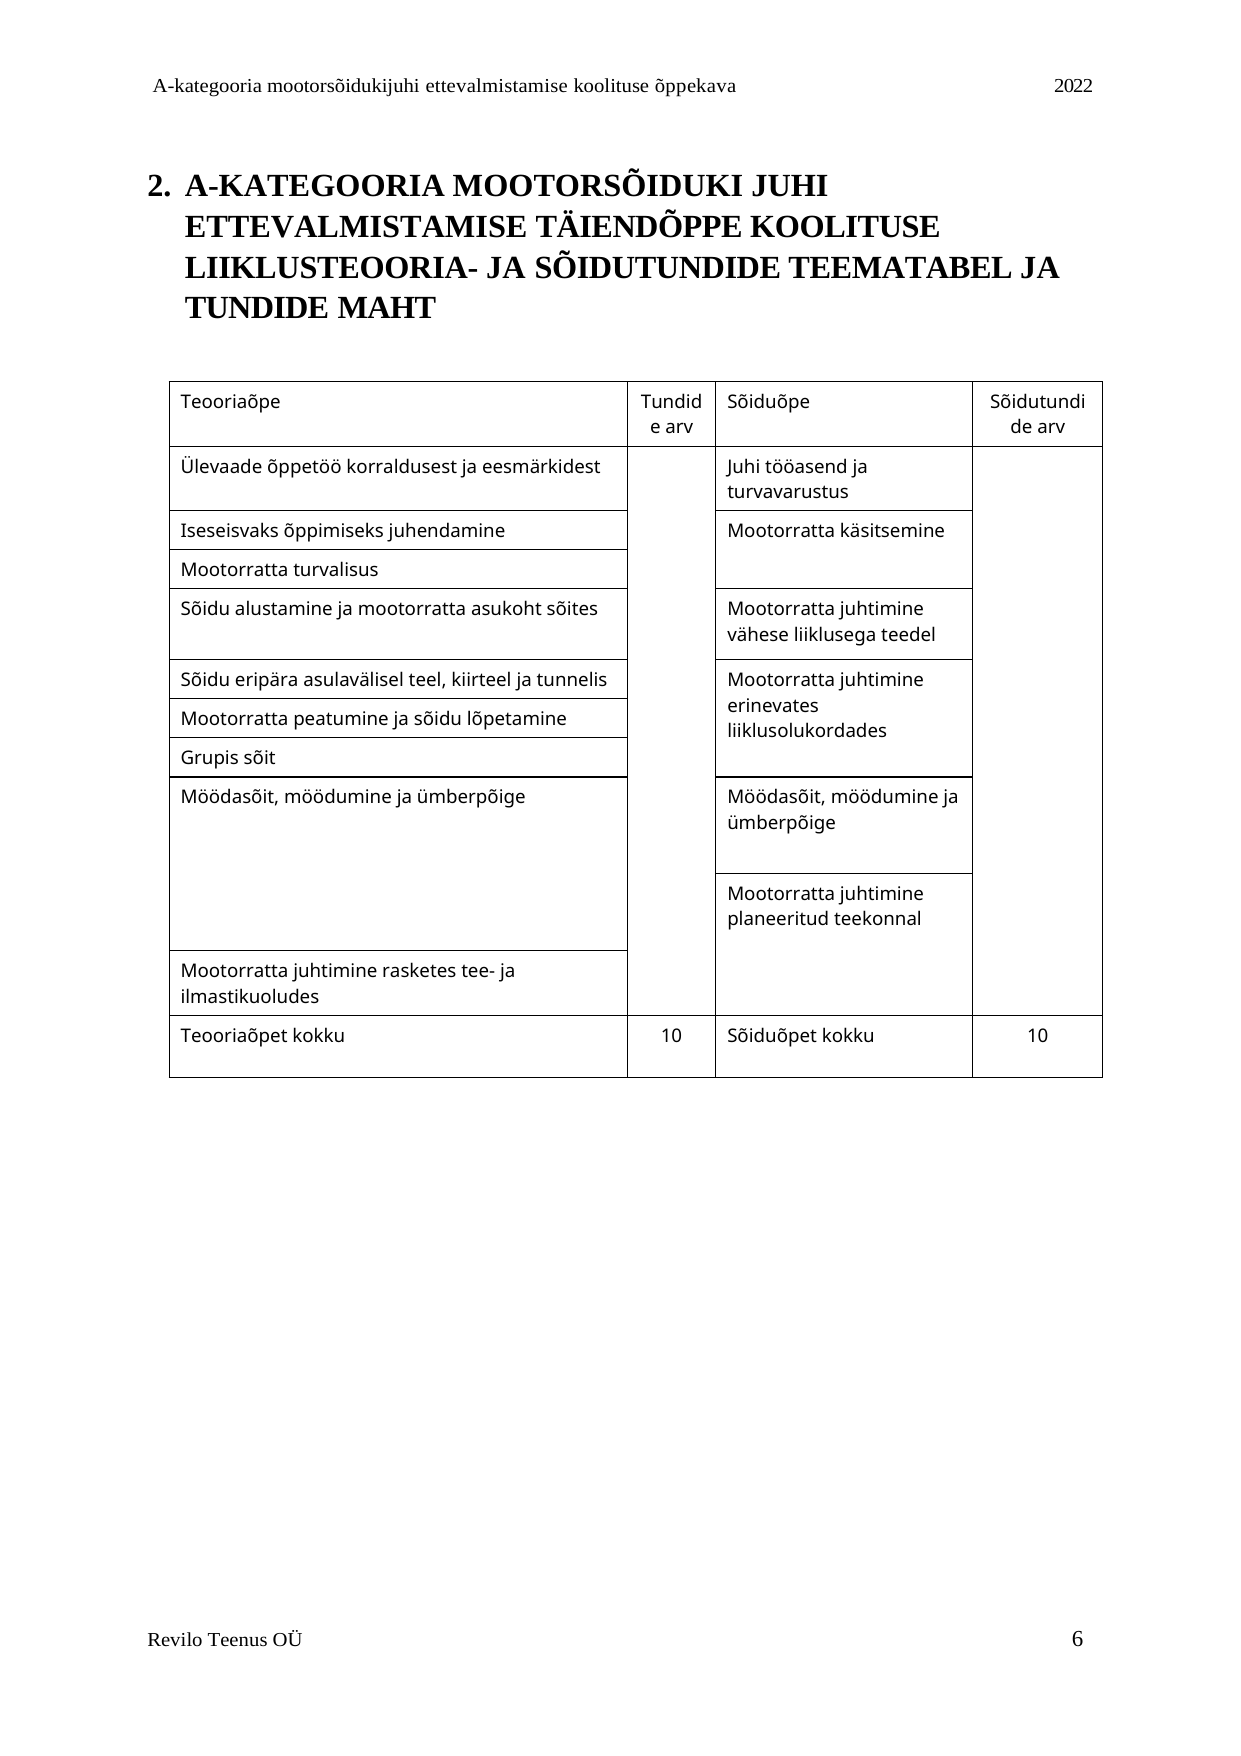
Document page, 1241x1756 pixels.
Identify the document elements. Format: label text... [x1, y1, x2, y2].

table_cell Mootorratta turvalisus [170, 550, 627, 588]
table_cell Mootorratta juhtimine vähese liiklusega teedel [716, 589, 972, 659]
table_header Tundide arv [628, 382, 715, 446]
table_cell Möödasõit, möödumine ja ümberpõige [716, 778, 972, 873]
table_cell 10 [973, 1016, 1102, 1077]
table_cell Sõiduõpet kokku [716, 1016, 972, 1077]
table_cell Mootorratta juhtimine erinevates liiklusolukordades [716, 660, 972, 776]
table_cell Mootorratta peatumine ja sõidu lõpetamine [170, 699, 627, 737]
table_cell Mootorratta käsitsemine [716, 511, 972, 588]
table_cell Iseseisvaks õppimiseks juhendamine [170, 511, 627, 549]
table_cell Möödasõit, möödumine ja ümberpõige [170, 778, 627, 950]
table_header Sõidutundide arv [973, 382, 1102, 446]
table_cell Teooriaõpet kokku [170, 1016, 627, 1077]
subtitle A-KATEGOORIA MOOTORSÕIDUKI JUHI ETTEVALMISTAMISE TÄIENDÕPPE KOOLITUSE LIIKLUSTEOORIA- JA SÕIDUTUNDIDE TEEMATABEL JA TUNDIDE MAHT [147, 167, 1064, 326]
table_cell [628, 447, 715, 1015]
table_cell Juhi tööasend ja turvavarustus [716, 447, 972, 510]
table_cell Mootorratta juhtimine rasketes tee- ja ilmastikuoludes [170, 951, 627, 1015]
table_header Sõiduõpe [716, 382, 972, 446]
table_cell 10 [628, 1016, 715, 1077]
table_cell Grupis sõit [170, 738, 627, 776]
table_cell Ülevaade õppetöö korraldusest ja eesmärkidest [170, 447, 627, 510]
table_header Teooriaõpe [170, 382, 627, 446]
table_cell Sõidu alustamine ja mootorratta asukoht sõites [170, 589, 627, 659]
table_cell Sõidu eripära asulavälisel teel, kiirteel ja tunnelis [170, 660, 627, 698]
table_cell [973, 447, 1102, 1015]
table_cell Mootorratta juhtimine planeeritud teekonnal [716, 874, 972, 1015]
